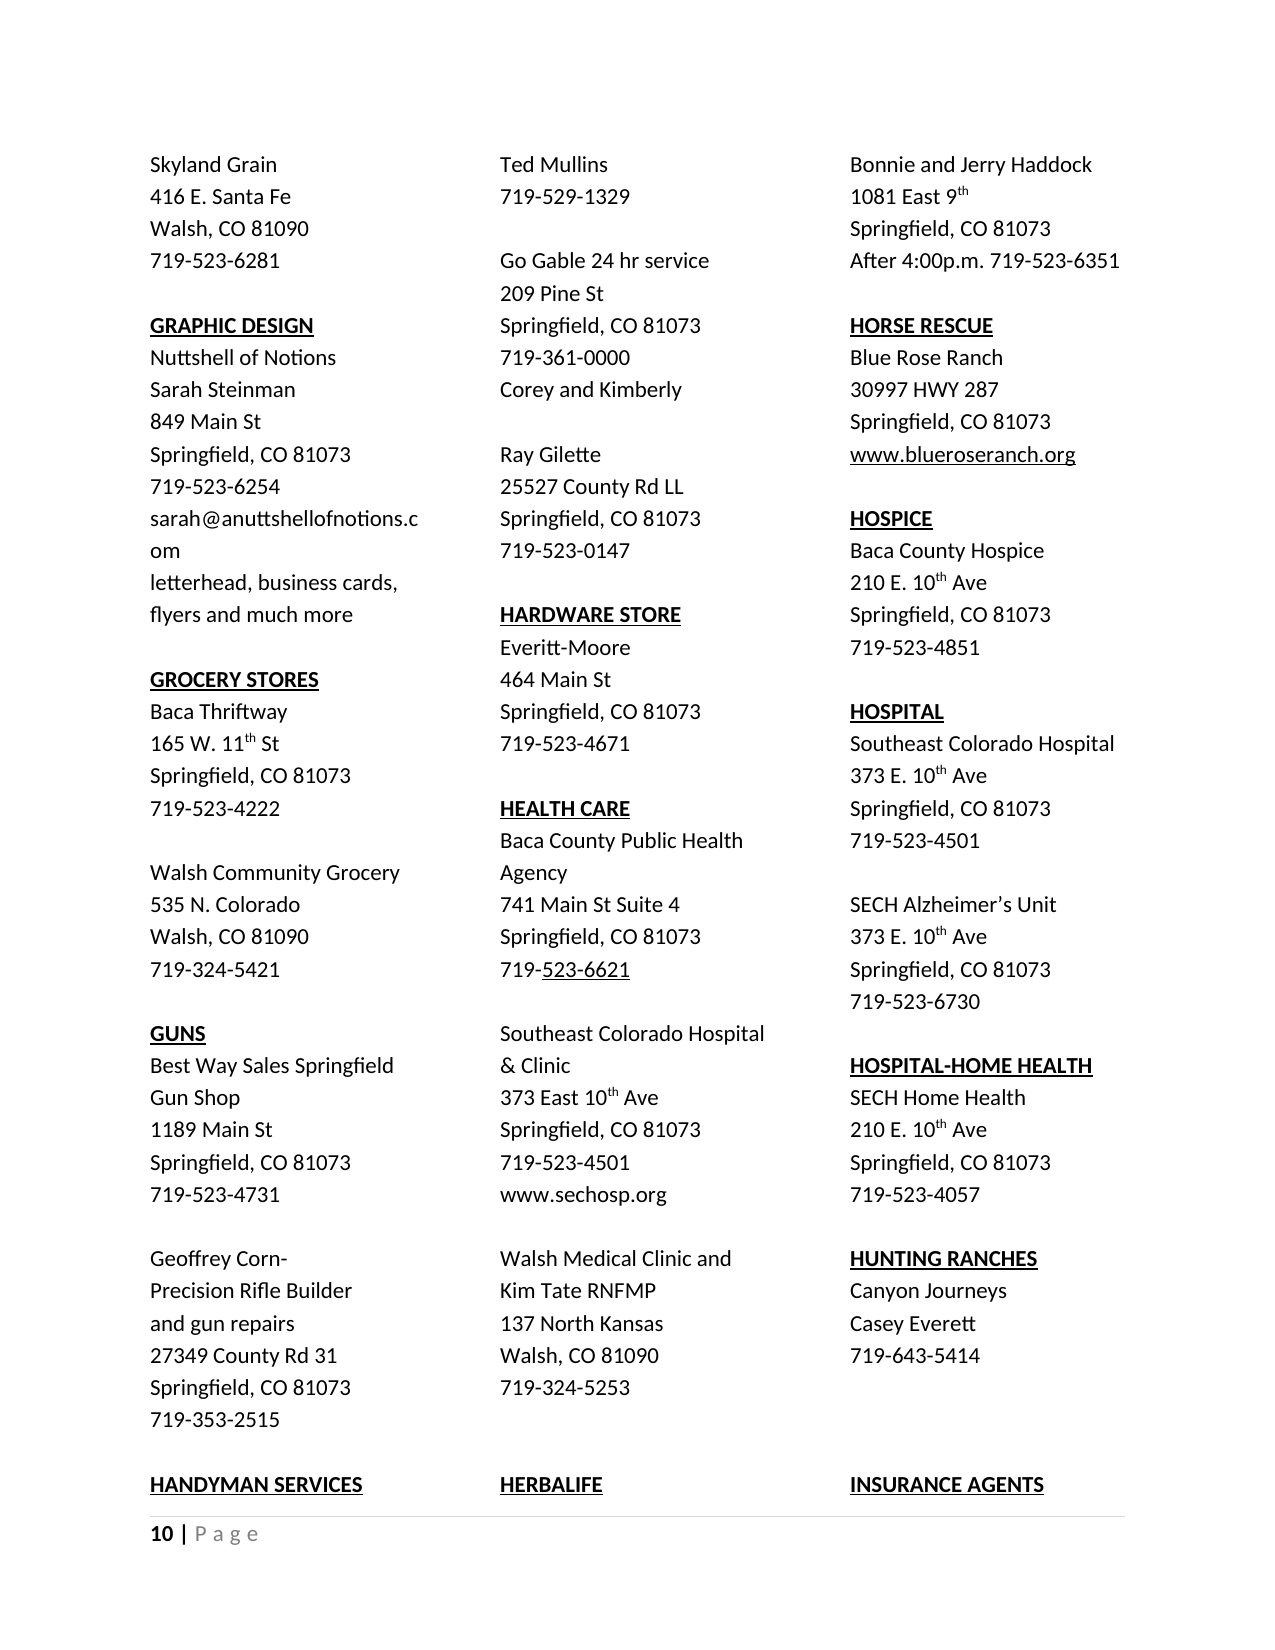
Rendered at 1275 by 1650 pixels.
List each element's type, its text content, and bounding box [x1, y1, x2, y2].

text HOSPITAL [850, 697, 1125, 725]
text Southeast Colorado Hospital [850, 729, 1125, 757]
text 719-361-0000 [500, 343, 775, 371]
text Walsh, CO 81090 [150, 922, 425, 951]
text Baca Thriftway [150, 697, 425, 725]
text 416 E. Santa Fe [150, 182, 425, 210]
text Springfield, CO 81073 [850, 214, 1125, 242]
text 741 Main St Suite 4 [500, 890, 775, 918]
text HORSE RESCUE [850, 311, 1125, 339]
text Casey Everett [850, 1309, 1125, 1337]
text 27349 County Rd 31 [150, 1341, 425, 1369]
text 719-324-5253 [500, 1373, 775, 1401]
text 165 W. 11th St [150, 729, 425, 757]
text 719-353-2515 [150, 1405, 425, 1433]
text letterhead, business cards, flyers and much more [150, 568, 425, 629]
text Sarah Steinman [150, 375, 425, 403]
text and gun repairs [150, 1309, 425, 1337]
text Springfield, CO 81073 [150, 762, 425, 789]
text Blue Rose Ranch [850, 343, 1125, 371]
text HANDYMAN SERVICES [150, 1470, 425, 1498]
text GRAPHIC DESIGN [150, 311, 425, 339]
text 373 E. 10th Ave [850, 922, 1125, 951]
text Corey and Kimberly [500, 375, 775, 403]
text 25527 County Rd LL [500, 472, 775, 500]
text 719-523-4671 [500, 729, 775, 757]
text 30997 HWY 287 [850, 375, 1125, 403]
text Walsh, CO 81090 [500, 1341, 775, 1369]
text 137 North Kansas [500, 1309, 775, 1337]
text Southeast Colorado Hospital & Clinic [500, 1019, 775, 1079]
text 1189 Main St [150, 1116, 425, 1144]
text Walsh Community Grocery [150, 858, 425, 886]
text 210 E. 10th Ave [850, 1116, 1125, 1144]
text Skyland Grain [150, 150, 425, 178]
text Best Way Sales Springfield Gun Shop [150, 1051, 425, 1111]
text GUNS [150, 1019, 425, 1047]
text 373 East 10th Ave [500, 1083, 775, 1111]
text Springfield, CO 81073 [500, 697, 775, 725]
text 719-529-1329 [500, 182, 775, 210]
text 719-643-5414 [850, 1341, 1125, 1369]
text 719-523-4501 [850, 826, 1125, 854]
text Geoffrey Corn- [150, 1244, 425, 1272]
text 464 Main St [500, 665, 775, 693]
text Springfield, CO 81073 719-523-6730 [850, 955, 1125, 1015]
text Springfield, CO 81073 [150, 440, 425, 468]
text 210 E. 10th Ave [850, 568, 1125, 596]
text Springfield, CO 81073 [850, 407, 1125, 436]
text Walsh Medical Clinic and [500, 1244, 775, 1272]
text 719-523-6254 [150, 472, 425, 500]
text HUNTING RANCHES [850, 1244, 1125, 1272]
text 719-523-4222 [150, 794, 425, 822]
text SECH Alzheimer’s Unit [850, 890, 1125, 918]
text HERBALIFE [500, 1470, 775, 1498]
text 535 N. Colorado [150, 890, 425, 918]
text INSURANCE AGENTS [850, 1470, 1125, 1498]
text 849 Main St [150, 407, 425, 436]
text Springfield, CO 81073 [850, 794, 1125, 822]
text Baca County Hospice [850, 536, 1125, 564]
text 719-523-6621 [500, 955, 775, 983]
text Springfield, CO 81073 [500, 504, 775, 532]
text Nuttshell of Notions [150, 343, 425, 371]
text Springfield, CO 81073 [850, 1148, 1125, 1176]
text sarah@anuttshellofnotions.com [150, 504, 425, 564]
text Springfield, CO 81073 [150, 1373, 425, 1401]
text Springfield, CO 81073 [500, 1116, 775, 1144]
text Springfield, CO 81073 [850, 601, 1125, 629]
text 1081 East 9th [850, 182, 1125, 210]
text 719-523-4731 [150, 1180, 425, 1208]
text 373 E. 10th Ave [850, 762, 1125, 789]
text SECH Home Health [850, 1083, 1125, 1111]
text Go Gable 24 hr service [500, 247, 775, 274]
text HARDWARE STORE [500, 601, 775, 629]
text Springfield, CO 81073 [500, 922, 775, 951]
text 719-523-4501 [500, 1148, 775, 1176]
text Canyon Journeys [850, 1277, 1125, 1304]
text HOSPICE [850, 504, 1125, 532]
text 719-523-4851 [850, 633, 1125, 661]
text 719-324-5421 [150, 955, 425, 983]
text 209 Pine St [500, 279, 775, 307]
text www.sechosp.org [500, 1180, 775, 1208]
text www.blueroseranch.org [850, 440, 1125, 468]
text 719-523-4057 [850, 1180, 1125, 1208]
text Springfield, CO 81073 [150, 1148, 425, 1176]
text Springfield, CO 81073 [500, 311, 775, 339]
text Kim Tate RNFMP [500, 1277, 775, 1304]
text GROCERY STORES [150, 665, 425, 693]
text After 4:00p.m. 719-523-6351 [850, 247, 1125, 274]
text Bonnie and Jerry Haddock [850, 150, 1125, 178]
text Ted Mullins [500, 150, 775, 178]
text 719-523-6281 [150, 247, 425, 274]
text HEALTH CARE [500, 794, 775, 822]
text Precision Rifle Builder [150, 1277, 425, 1304]
text Walsh, CO 81090 [150, 214, 425, 242]
text Everitt-Moore [500, 633, 775, 661]
text 719-523-0147 [500, 536, 775, 564]
text Ray Gilette [500, 440, 775, 468]
text HOSPITAL-HOME HEALTH [850, 1051, 1125, 1079]
text Baca County Public Health Agency [500, 826, 775, 886]
